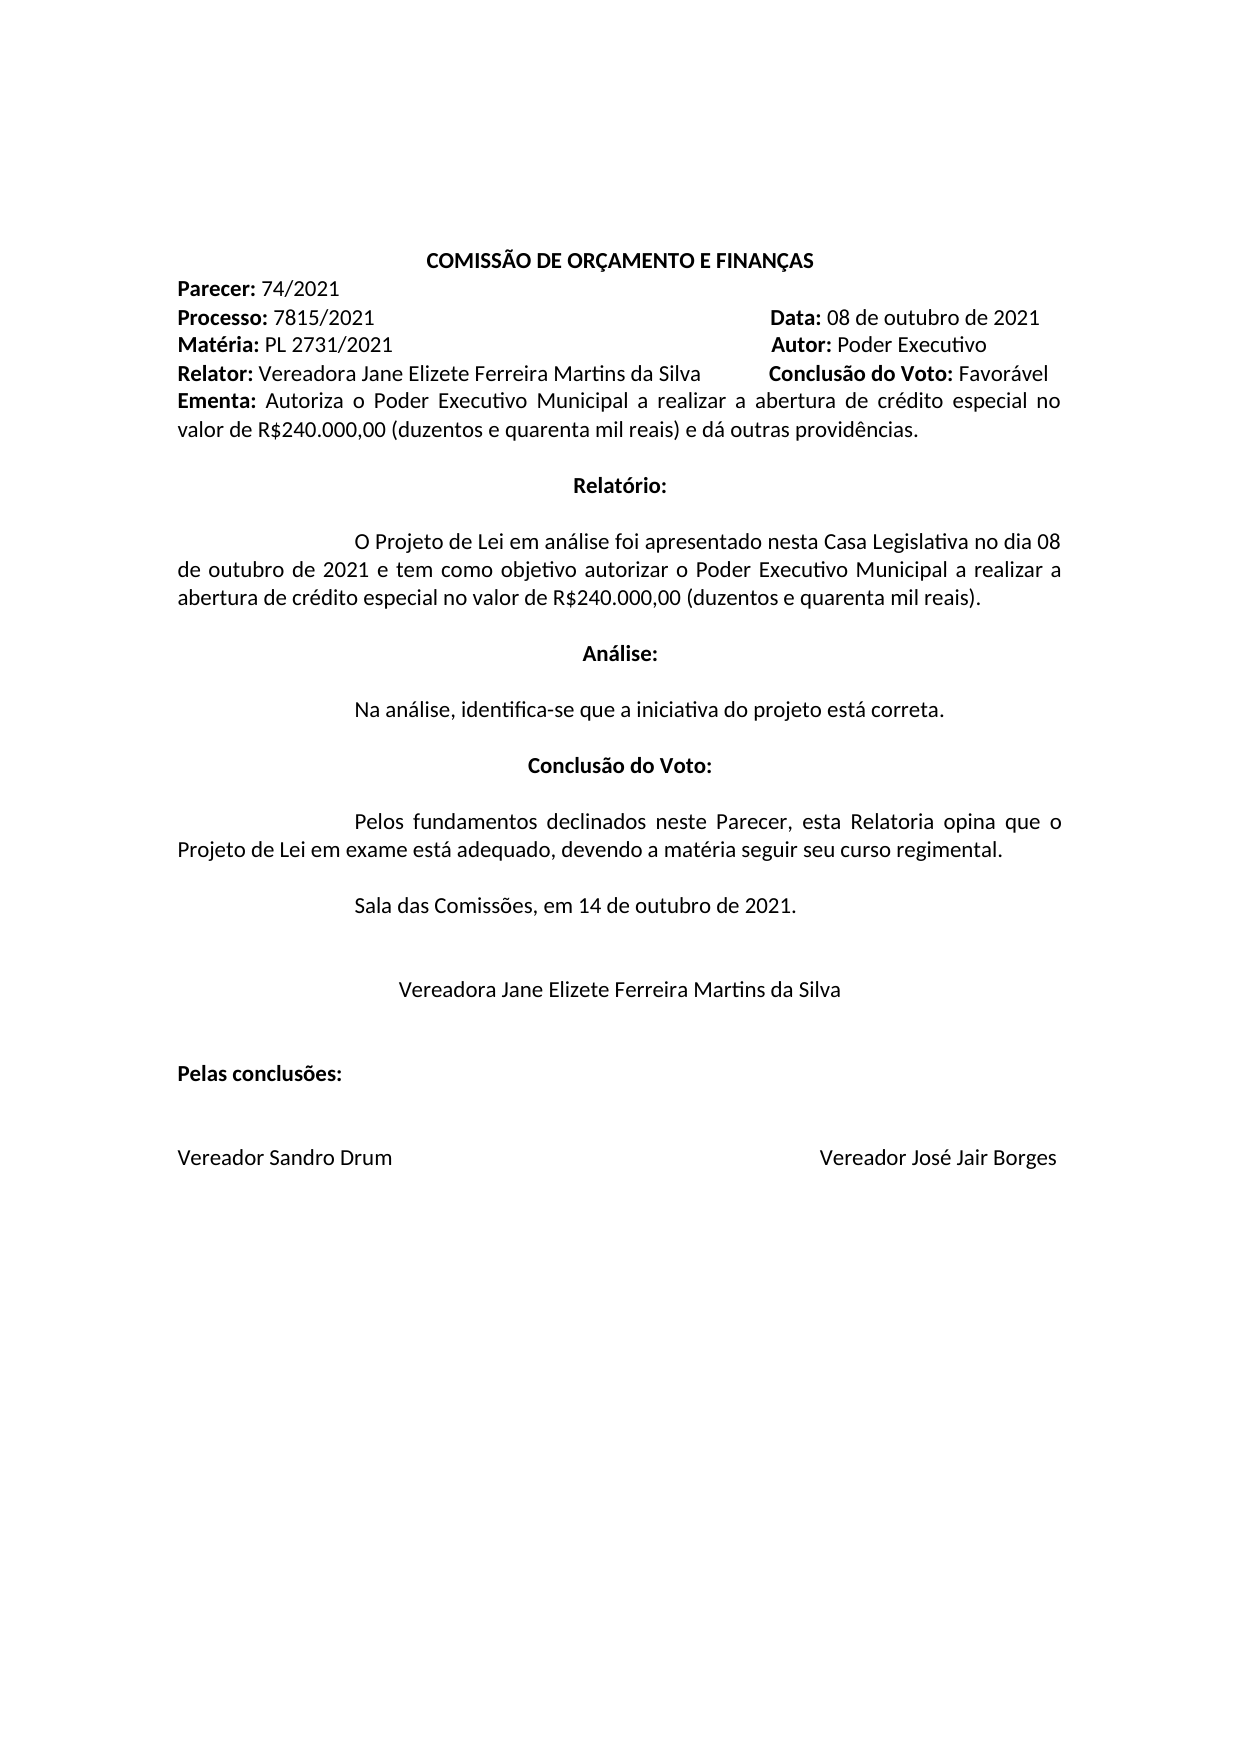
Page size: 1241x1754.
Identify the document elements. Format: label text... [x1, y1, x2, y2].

text COMISSÃO DE ORÇAMENTO E FINANÇAS [177, 247, 1063, 274]
text O Projeto de Lei em análise foi apresentado nesta Casa Legislativa no dia 08 de outubro de 2021 e tem como objetivo autorizar o Poder Executivo Municipal a realizar a abertura de crédito especial no valor de R$240.000,00 (duzentos e quarenta mil reais). [177, 527, 1063, 611]
text Ementa: Autoriza o Poder Executivo Municipal a realizar a abertura de crédito especial no valor de R$240.000,00 (duzentos e quarenta mil reais) e dá outras providências. [177, 387, 1063, 443]
text Na análise, identifica-se que a iniciativa do projeto está correta. [177, 695, 1063, 723]
text Pelos fundamentos declinados neste Parecer, esta Relatoria opina que o Projeto de Lei em exame está adequado, devendo a matéria seguir seu curso regimental. [177, 807, 1063, 863]
text Relatório: [177, 471, 1063, 499]
text Relator: Vereadora Jane Elizete Ferreira Martins da Silva Conclusão do Voto: Favorável [177, 359, 1063, 387]
text Processo: 7815/2021 Data: 08 de outubro de 2021 [177, 303, 1063, 331]
text Análise: [177, 639, 1063, 667]
text Conclusão do Voto: [177, 751, 1063, 779]
text Vereadora Jane Elizete Ferreira Martins da Silva [177, 975, 1063, 1003]
text Sala das Comissões, em 14 de outubro de 2021. [177, 891, 1063, 919]
text Pelas conclusões: [177, 1059, 1063, 1087]
text Matéria: PL 2731/2021 Autor: Poder Executivo [177, 331, 1063, 359]
text Vereador Sandro Drum Vereador José Jair Borges [177, 1143, 1063, 1171]
text Parecer: 74/2021 [177, 274, 1063, 303]
